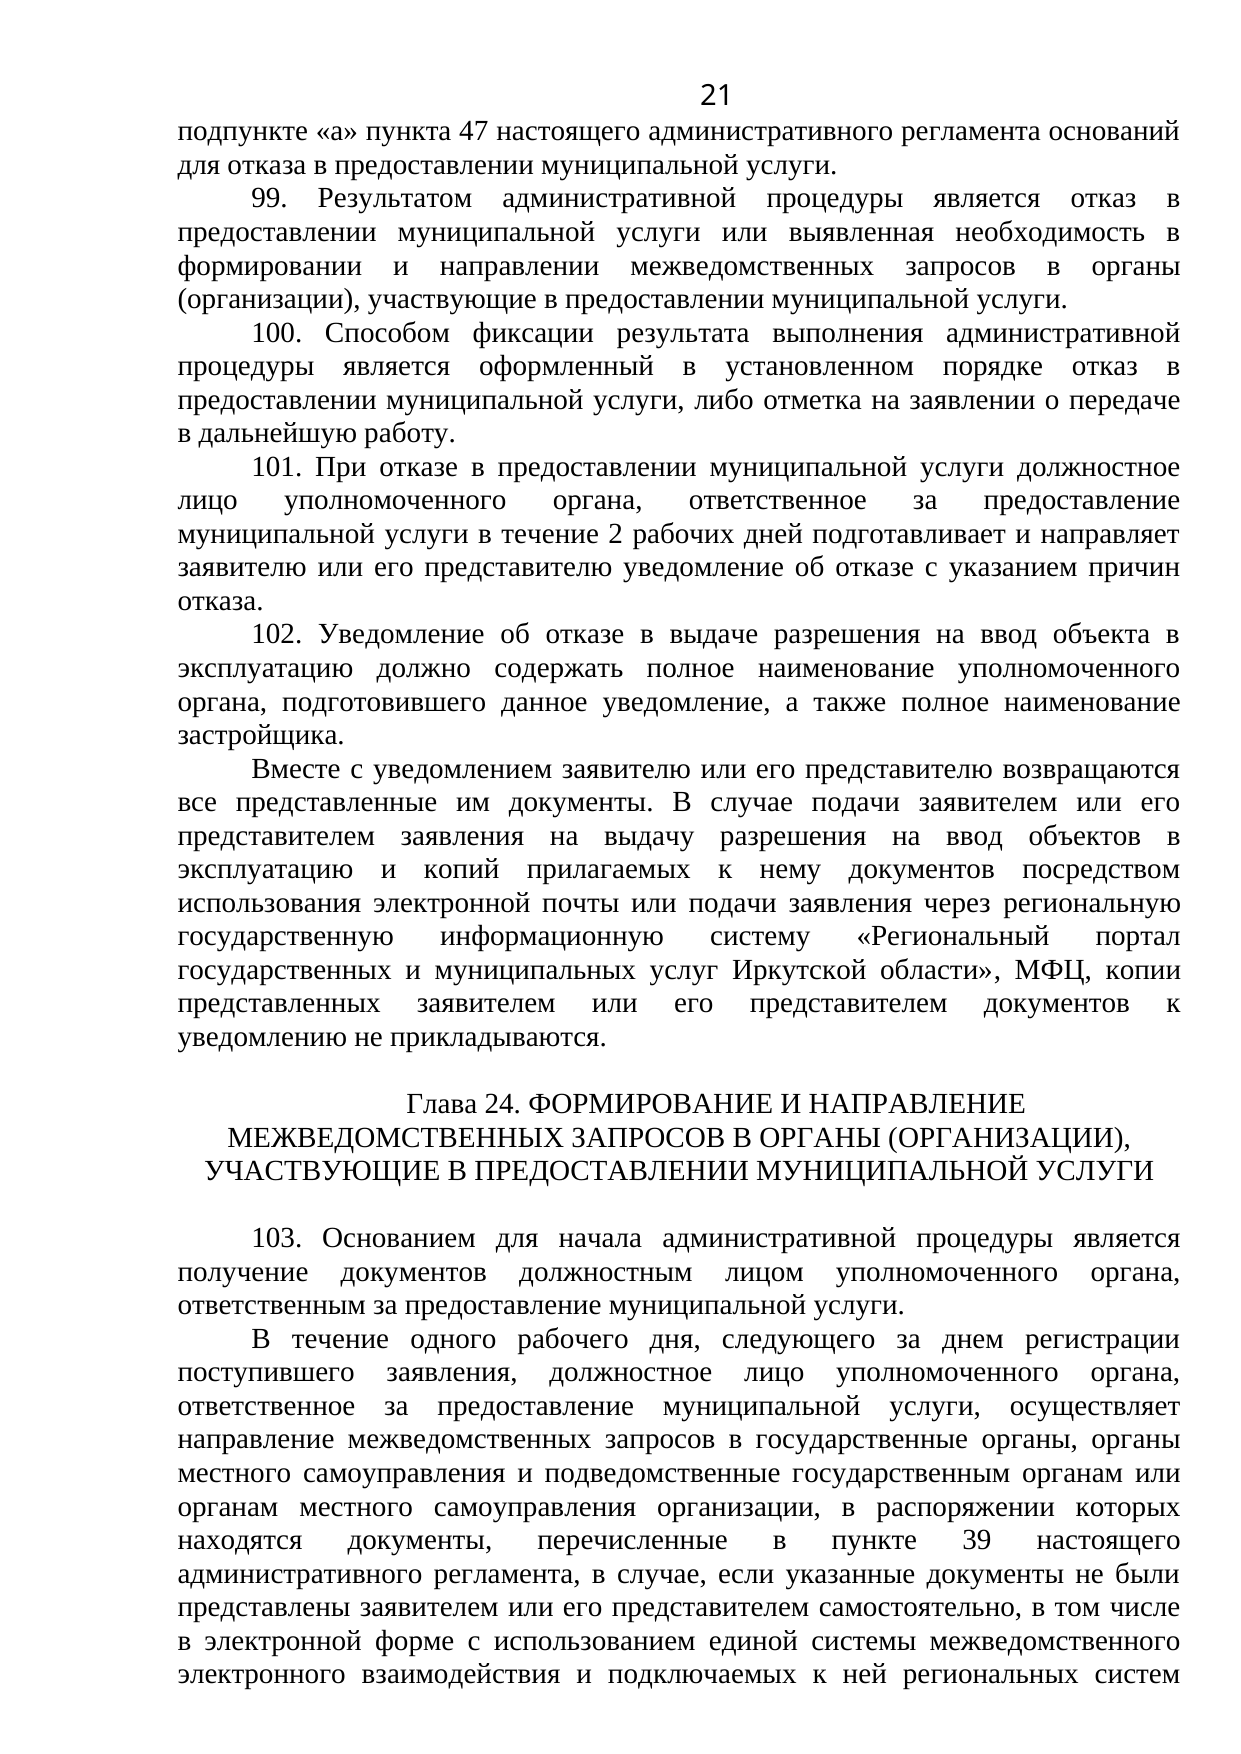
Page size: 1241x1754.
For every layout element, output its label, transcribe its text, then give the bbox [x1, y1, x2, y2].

text 101. При отказе в предоставлении муниципальной услуги должностное лицо уполномоченного органа, ответственное за предоставление муниципальной услуги в течение 2 рабочих дней подготавливает и направляет заявителю или его представителю уведомление об отказе с указанием причин отказа. [177, 449, 1181, 617]
text Глава 24. ФОРМИРОВАНИЕ И НАПРАВЛЕНИЕ МЕЖВЕДОМСТВЕННЫХ ЗАПРОСОВ В ОРГАНЫ (ОРГАНИЗАЦИИ), УЧАСТВУЮЩИЕ В ПРЕДОСТАВЛЕНИИ МУНИЦИПАЛЬНОЙ УСЛУГИ [177, 1086, 1181, 1187]
text 102. Уведомление об отказе в выдаче разрешения на ввод объекта в эксплуатацию должно содержать полное наименование уполномоченного органа, подготовившего данное уведомление, а также полное наименование застройщика. [177, 617, 1181, 751]
text 99. Результатом административной процедуры является отказ в предоставлении муниципальной услуги или выявленная необходимость в формировании и направлении межведомственных запросов в органы (организации), участвующие в предоставлении муниципальной услуги. [177, 181, 1181, 315]
text 100. Способом фиксации результата выполнения административной процедуры является оформленный в установленном порядке отказ в предоставлении муниципальной услуги, либо отметка на заявлении о передаче в дальнейшую работу. [177, 315, 1181, 449]
text Вместе с уведомлением заявителю или его представителю возвращаются все представленные им документы. В случае подачи заявителем или его представителем заявления на выдачу разрешения на ввод объектов в эксплуатацию и копий прилагаемых к нему документов посредством использования электронной почты или подачи заявления через региональную государственную информационную систему «Региональный портал государственных и муниципальных услуг Иркутской области», МФЦ, копии представленных заявителем или его представителем документов к уведомлению не прикладываются. [177, 751, 1181, 1053]
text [177, 1321, 1181, 1690]
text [177, 113, 1181, 181]
text 103. Основанием для начала административной процедуры является получение документов должностным лицом уполномоченного органа, ответственным за предоставление муниципальной услуги. [177, 1220, 1181, 1321]
